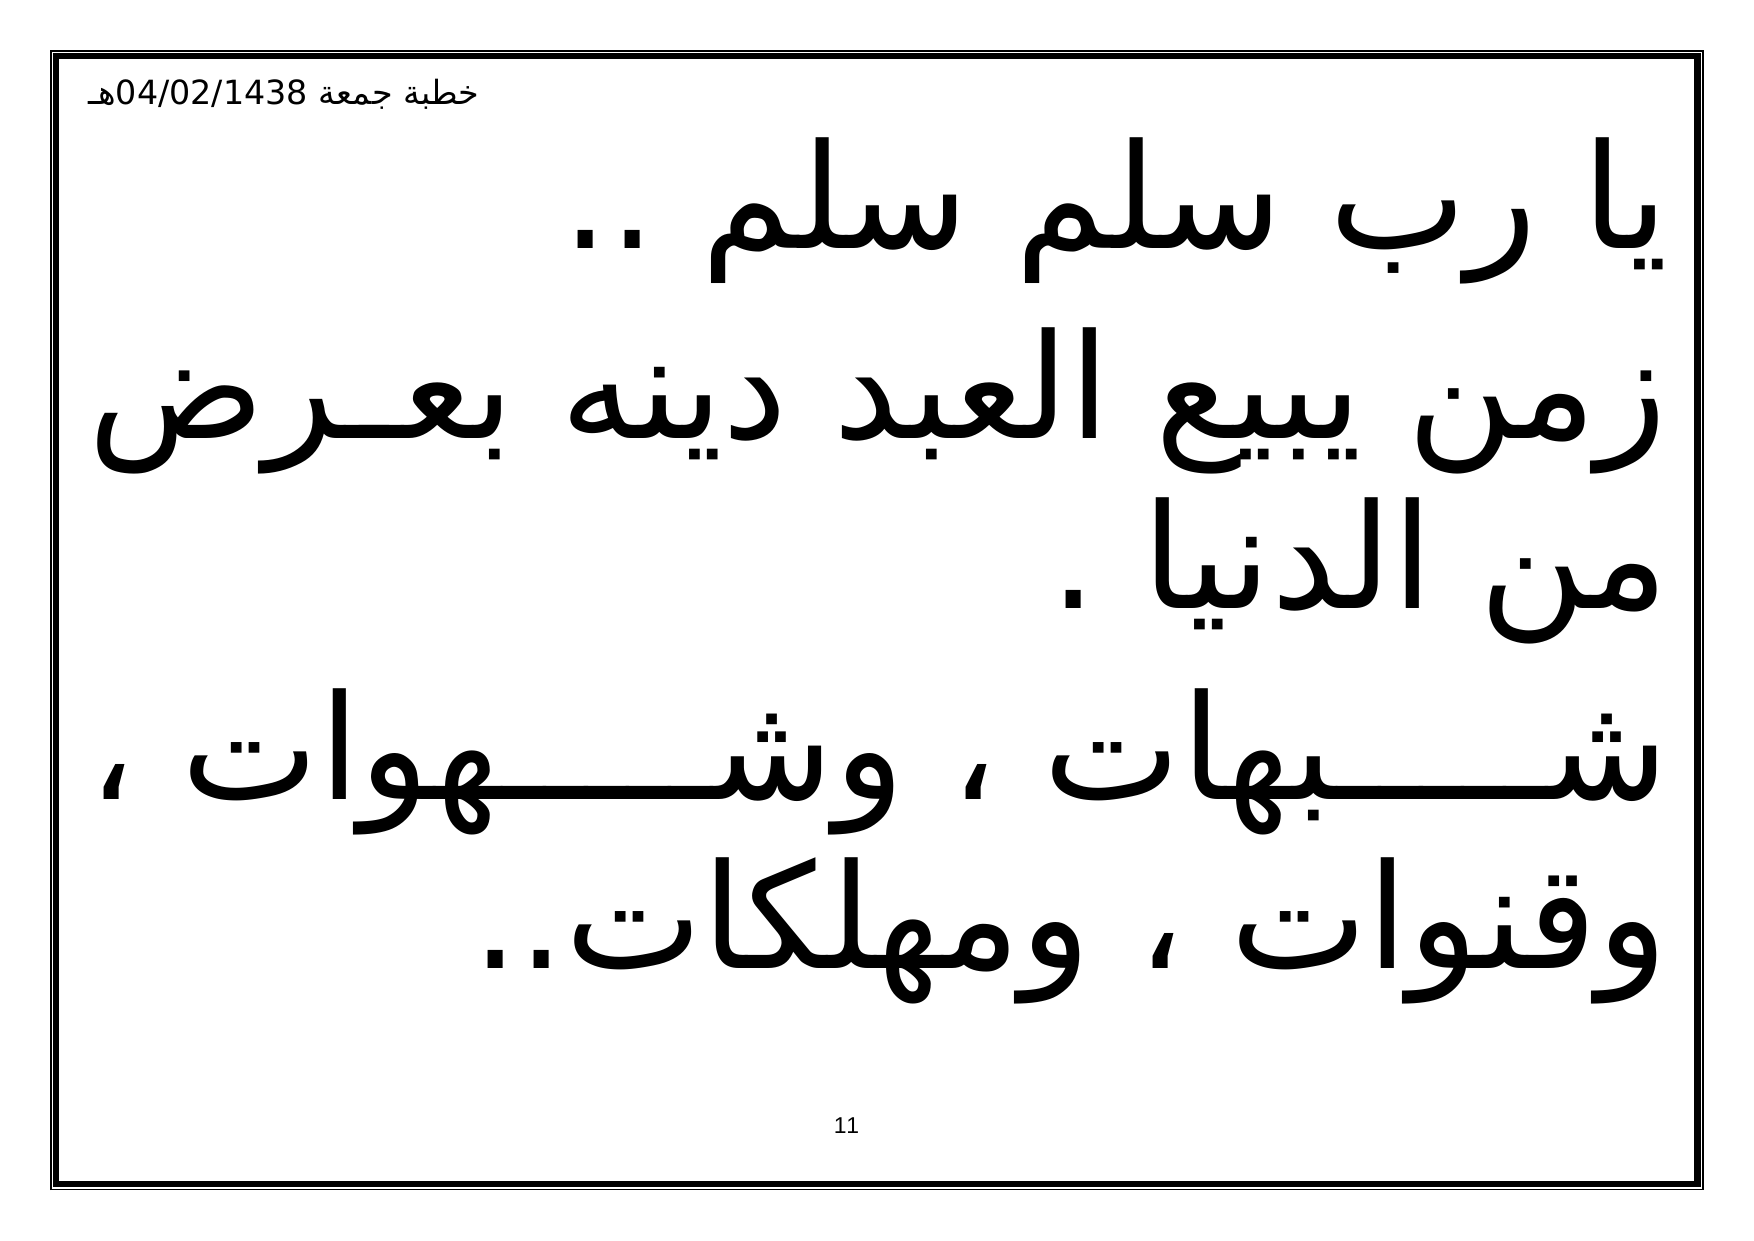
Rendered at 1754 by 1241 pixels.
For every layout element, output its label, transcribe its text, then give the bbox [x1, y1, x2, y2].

text شبهات ، وشهوات ، وقنوات ، ومهلكات.. [89, 664, 1669, 1003]
text زمن يبيع العبد دينه بعرض من الدنيا . [89, 303, 1669, 643]
text يا رب سلم سلم .. [89, 113, 1669, 282]
